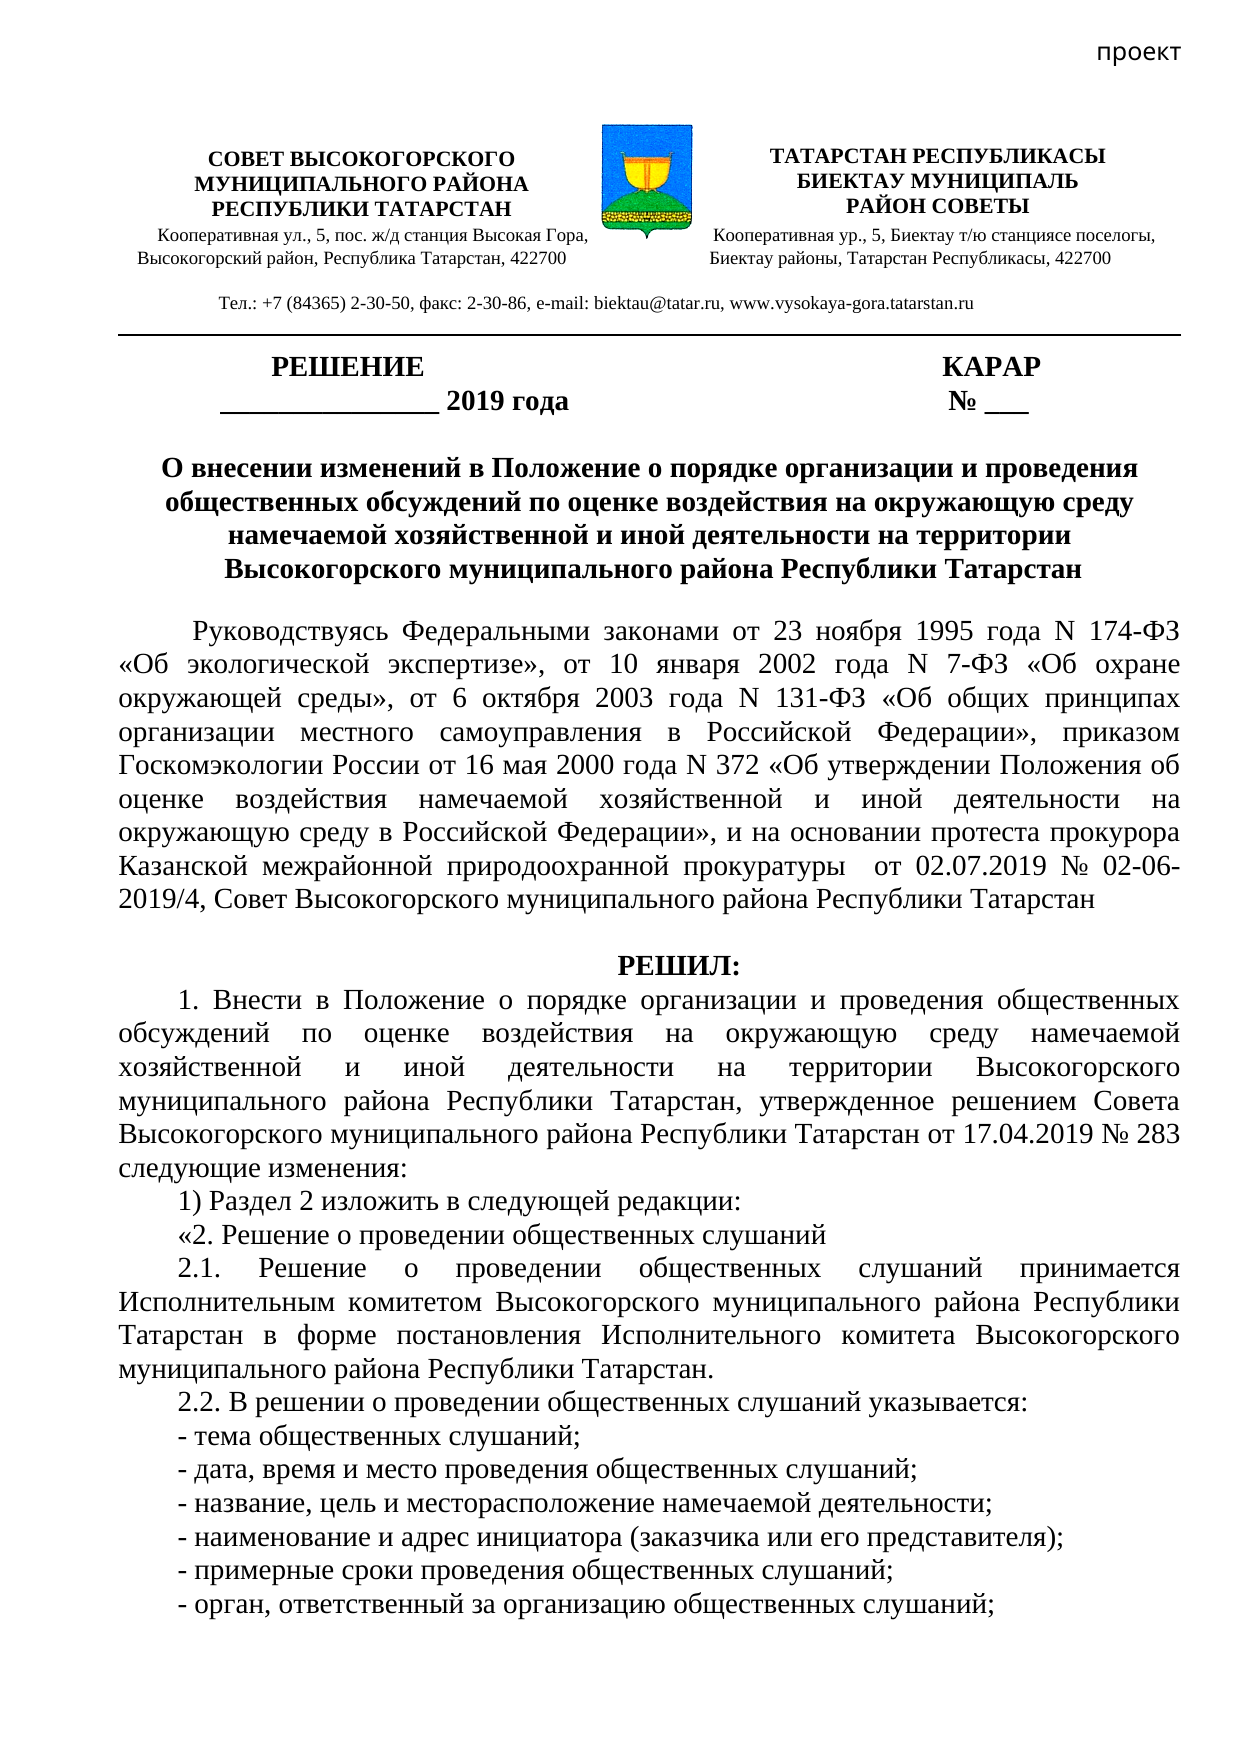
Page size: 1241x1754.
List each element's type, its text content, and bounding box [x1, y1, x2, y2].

text 2.2. В решении о проведении общественных слушаний указывается: [118, 1384, 1181, 1418]
text Кооперативная ул., 5, пос. ж/д станция Высокая Гора, Кооперативная ур., 5, Биектау т/ю станциясе поселогы, [118, 221, 1181, 246]
text Высокогорского муниципального района Республики Татарстан [118, 551, 1181, 584]
text Руководствуясь Федеральными законами от 23 ноября 1995 года N 174-ФЗ «Об экологической экспертизе», от 10 января 2002 года N 7-ФЗ «Об охране окружающей среды», от 6 октября 2003 года N 131-ФЗ «Об общих принципах организации местного самоуправления в Российской Федерации», приказом Госкомэкологии России от 16 мая 2000 года N 372 «Об утверждении Положения об оценке воздействия намечаемой хозяйственной и иной деятельности на окружающую среду в Российской Федерации», и на основании протеста прокурора Казанской межрайонной природоохранной прокуратуры от 02.07.2019 № 02-06-2019/4, Совет Высокогорского муниципального района Республики Татарстан [118, 613, 1181, 915]
text - дата, время и место проведения общественных слушаний; [118, 1452, 1181, 1485]
text СОВЕТ ВЫСОКОГОРСКОГО МУНИЦИПАЛЬНОГО РАЙОНА РЕСПУБЛИКИ ТАТАРСТАН [118, 146, 600, 221]
text - название, цель и месторасположение намечаемой деятельности; [118, 1485, 1181, 1519]
text 2.1. Решение о проведении общественных слушаний принимается Исполнительным комитетом Высокогорского муниципального района Республики Татарстан в форме постановления Исполнительного комитета Высокогорского муниципального района Республики Татарстан. [118, 1250, 1181, 1384]
text - наименование и адрес инициатора (заказчика или его представителя); [118, 1519, 1181, 1552]
text - тема общественных слушаний; [118, 1418, 1181, 1452]
text РАЙОН СОВЕТЫ [694, 193, 1181, 218]
text О внесении изменений в Положение о порядке организации и проведения [118, 450, 1181, 484]
text - примерные сроки проведения общественных слушаний; [118, 1552, 1181, 1586]
text 1. Внести в Положение о порядке организации и проведения общественных обсуждений по оценке воздействия на окружающую среду намечаемой хозяйственной и иной деятельности на территории Высокогорского муниципального района Республики Татарстан, утвержденное решением Совета Высокогорского муниципального района Республики Татарстан от 17.04.2019 № 283 следующие изменения: [118, 982, 1181, 1183]
text - орган, ответственный за организацию общественных слушаний; [118, 1586, 1181, 1619]
text РЕШЕНИЕ КАРАР [118, 349, 1181, 383]
text Тел.: +7 (84365) 2-30-50, факс: 2-30-86, e-mail: biektau@tatar.ru, www.vysokaya-gora.tatarstan.ru [199, 292, 1181, 314]
text 1) Раздел 2 изложить в следующей редакции: [118, 1183, 1181, 1217]
picture [600, 123, 694, 240]
text _______________ 2019 года № ___ [118, 383, 1181, 417]
text РЕШИЛ: [118, 948, 1181, 982]
text «2. Решение о проведении общественных слушаний [118, 1217, 1181, 1250]
text ТАТАРСТАН РЕСПУБЛИКАСЫ БИЕКТАУ МУНИЦИПАЛЬ [694, 143, 1181, 193]
text общественных обсуждений по оценке воздействия на окружающую среду намечаемой хозяйственной и иной деятельности на территории [118, 484, 1181, 551]
text Высокогорский район, Республика Татарстан, 422700 Биектау районы, Татарстан Республикасы, 422700 [118, 246, 1181, 269]
